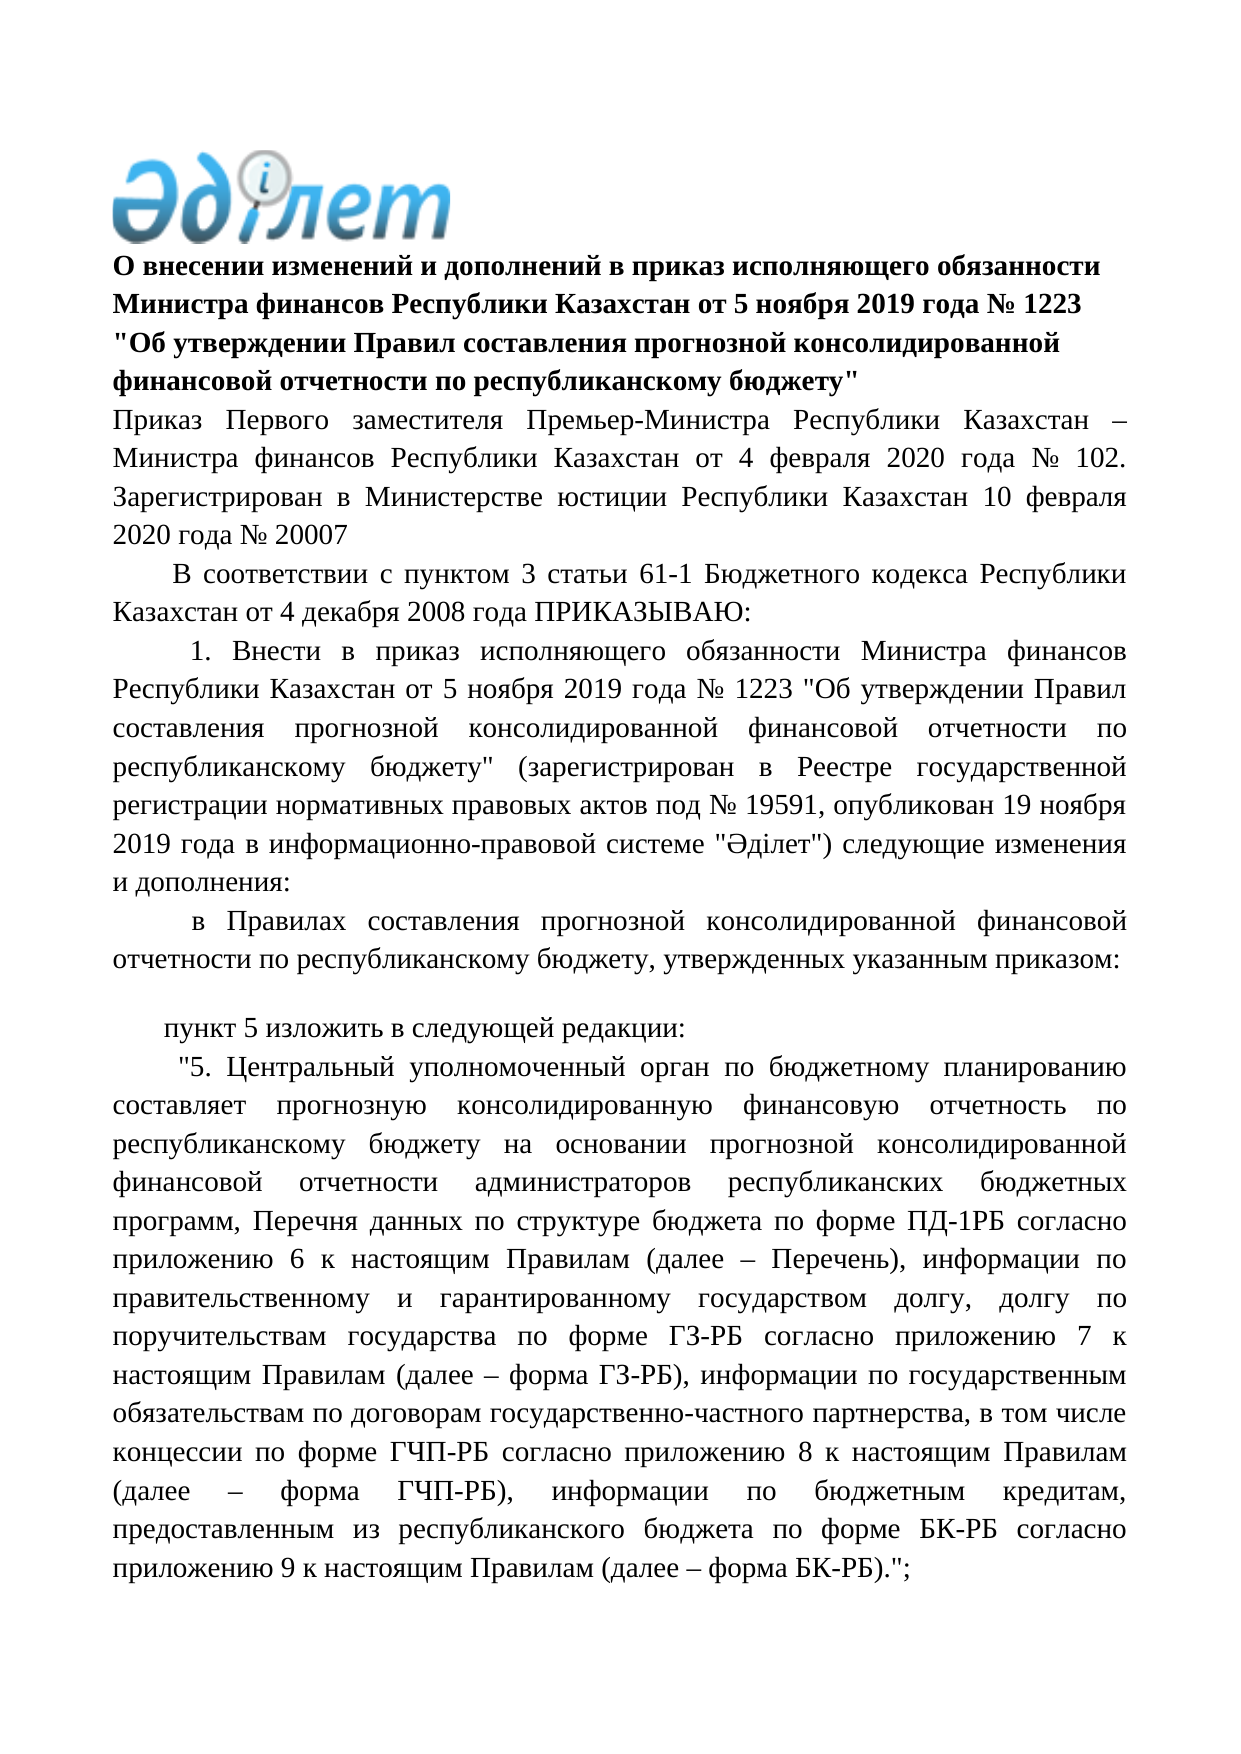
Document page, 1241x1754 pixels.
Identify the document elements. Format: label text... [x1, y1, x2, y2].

text В соответствии с пунктом 3 статьи 61-1 Бюджетного кодекса Республики Казахстан от 4 декабря 2008 года ПРИКАЗЫВАЮ: [112, 556, 1128, 628]
text в Правилах составления прогнозной консолидированной финансовой отчетности по республиканскому бюджету, утвержденных указанным приказом: [112, 903, 1128, 975]
text Приказ Первого заместителя Премьер-Министра Республики Казахстан – Министра финансов Республики Казахстан от 4 февраля 2020 года № 102. Зарегистрирован в Министерстве юстиции Республики Казахстан 10 февраля 2020 года № 20007 [112, 402, 1128, 551]
text 1. Внести в приказ исполняющего обязанности Министра финансов Республики Казахстан от 5 ноября 2019 года № 1223 "Об утверждении Правил составления прогнозной консолидированной финансовой отчетности по республиканскому бюджету" (зарегистрирован в Реестре государственной регистрации нормативных правовых актов под № 19591, опубликован 19 ноября 2019 года в информационно-правовой системе "Әділет") следующие изменения и дополнения: [112, 633, 1128, 898]
picture [112, 150, 451, 244]
text О внесении изменений и дополнений в приказ исполняющего обязанности Министра финансов Республики Казахстан от 5 ноября 2019 года № 1223 "Об утверждении Правил составления прогнозной консолидированной финансовой отчетности по республиканскому бюджету" [112, 248, 1128, 397]
text "5. Центральный уполномоченный орган по бюджетному планированию составляет прогнозную консолидированную финансовую отчетность по республиканскому бюджету на основании прогнозной консолидированной финансовой отчетности администраторов республиканских бюджетных программ, Перечня данных по структуре бюджета по форме ПД-1РБ согласно приложению 6 к настоящим Правилам (далее – Перечень), информации по правительственному и гарантированному государством долгу, долгу по поручительствам государства по форме ГЗ-РБ согласно приложению 7 к настоящим Правилам (далее – форма ГЗ-РБ), информации по государственным обязательствам по договорам государственно-частного партнерства, в том числе концессии по форме ГЧП-РБ согласно приложению 8 к настоящим Правилам (далее – форма ГЧП-РБ), информации по бюджетным кредитам, предоставленным из республиканского бюджета по форме БК-РБ согласно приложению 9 к настоящим Правилам (далее – форма БК-РБ)."; [112, 1049, 1128, 1583]
text пункт 5 изложить в следующей редакции: [112, 1010, 1128, 1044]
